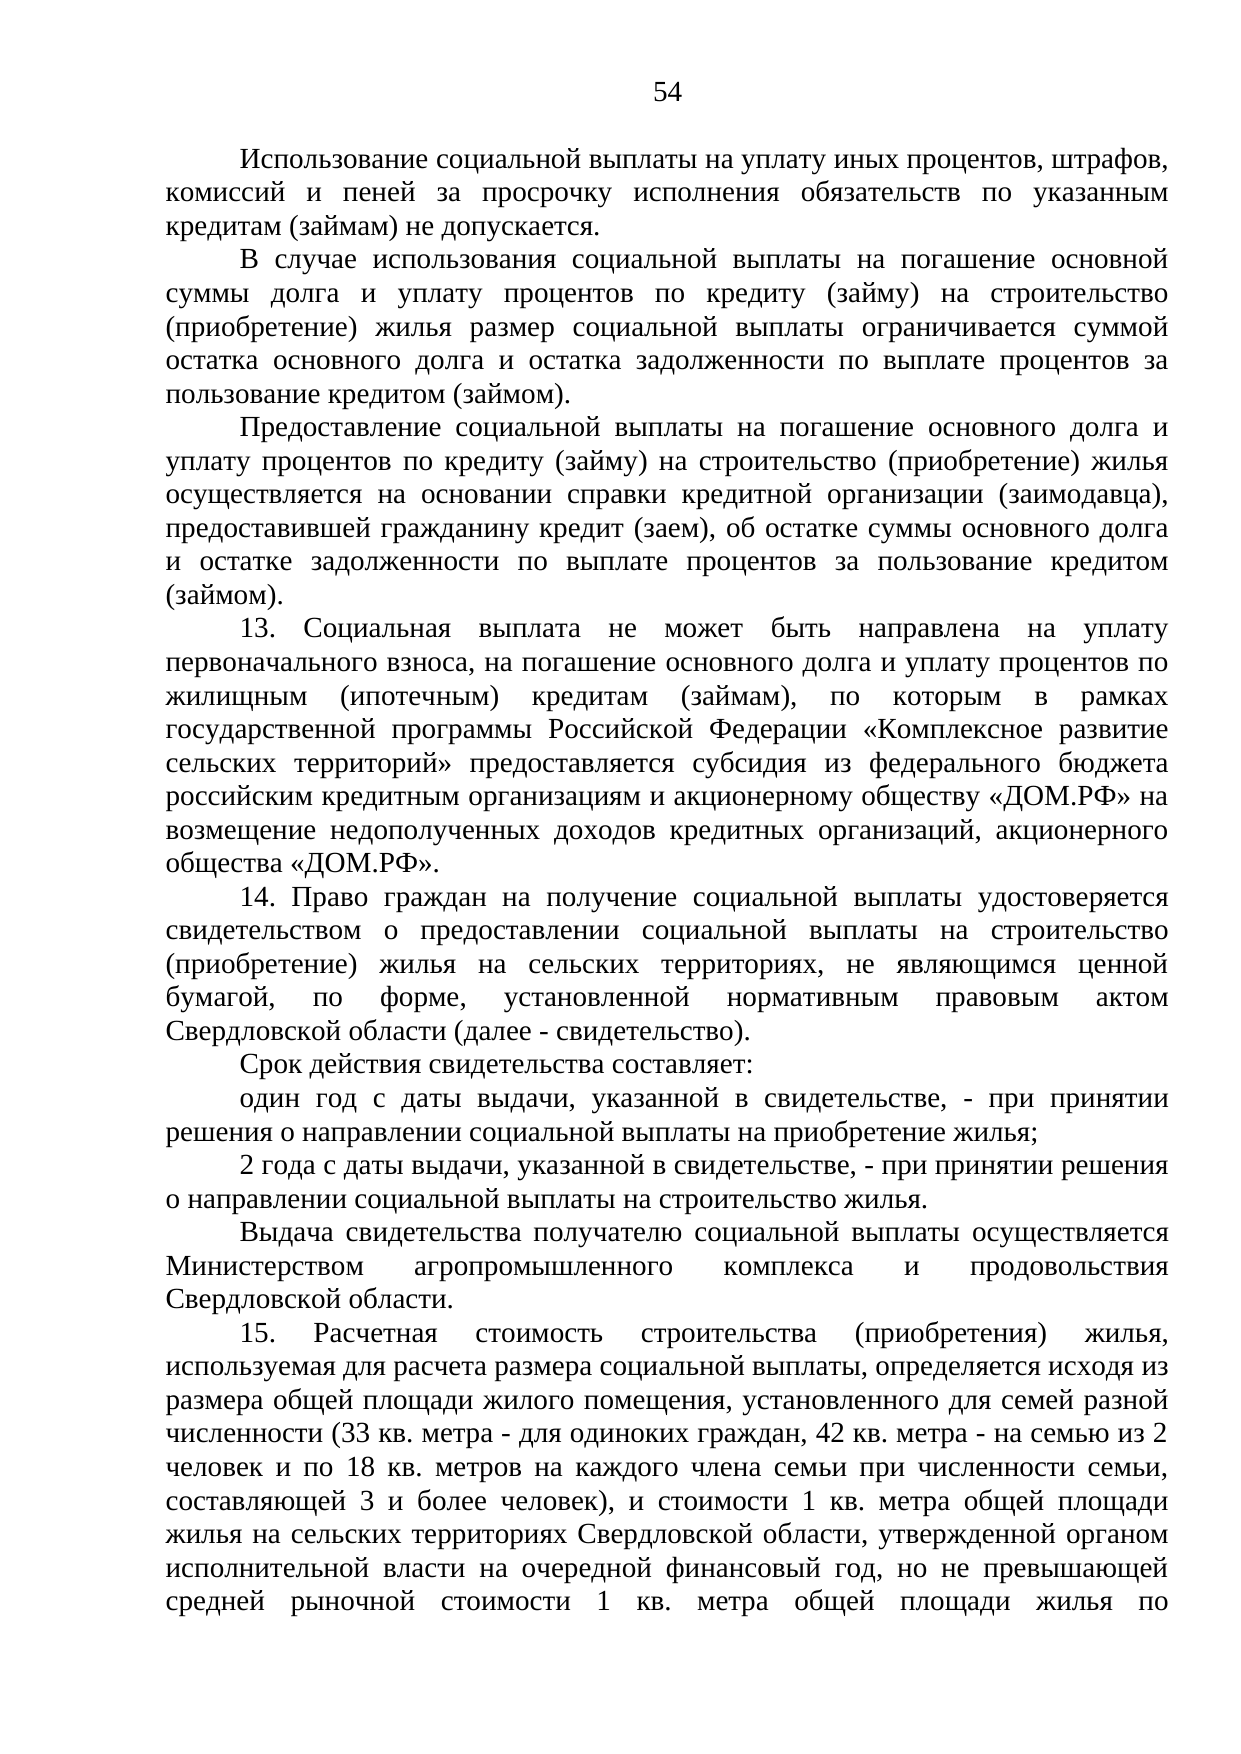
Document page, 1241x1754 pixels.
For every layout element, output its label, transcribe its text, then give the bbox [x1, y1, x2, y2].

text 14. Право граждан на получение социальной выплаты удостоверяется свидетельством о предоставлении социальной выплаты на строительство (приобретение) жилья на сельских территориях, не являющимся ценной бумагой, по форме, установленной нормативным правовым актом Свердловской области (далее - свидетельство). [165, 879, 1169, 1047]
text Предоставление социальной выплаты на погашение основного долга и уплату процентов по кредиту (займу) на строительство (приобретение) жилья осуществляется на основании справки кредитной организации (заимодавца), предоставившей гражданину кредит (заем), об остатке суммы основного долга и остатке задолженности по выплате процентов за пользование кредитом (займом). [165, 409, 1169, 611]
text 13. Социальная выплата не может быть направлена на уплату первоначального взноса, на погашение основного долга и уплату процентов по жилищным (ипотечным) кредитам (займам), по которым в рамках государственной программы Российской Федерации «Комплексное развитие сельских территорий» предоставляется субсидия из федерального бюджета российским кредитным организациям и акционерному обществу «ДОМ.РФ» на возмещение недополученных доходов кредитных организаций, акционерного общества «ДОМ.РФ». [165, 611, 1169, 879]
text один год с даты выдачи, указанной в свидетельстве, - при принятии решения о направлении социальной выплаты на приобретение жилья; [165, 1080, 1169, 1147]
text Выдача свидетельства получателю социальной выплаты осуществляется Министерством агропромышленного комплекса и продовольствия Свердловской области. [165, 1214, 1169, 1315]
text Использование социальной выплаты на уплату иных процентов, штрафов, комиссий и пеней за просрочку исполнения обязательств по указанным кредитам (займам) не допускается. [165, 141, 1169, 242]
text Срок действия свидетельства составляет: [165, 1047, 1169, 1080]
text В случае использования социальной выплаты на погашение основной суммы долга и уплату процентов по кредиту (займу) на строительство (приобретение) жилья размер социальной выплаты ограничивается суммой остатка основного долга и остатка задолженности по выплате процентов за пользование кредитом (займом). [165, 242, 1169, 409]
text 2 года с даты выдачи, указанной в свидетельстве, - при принятии решения о направлении социальной выплаты на строительство жилья. [165, 1147, 1169, 1214]
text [165, 1315, 1169, 1617]
